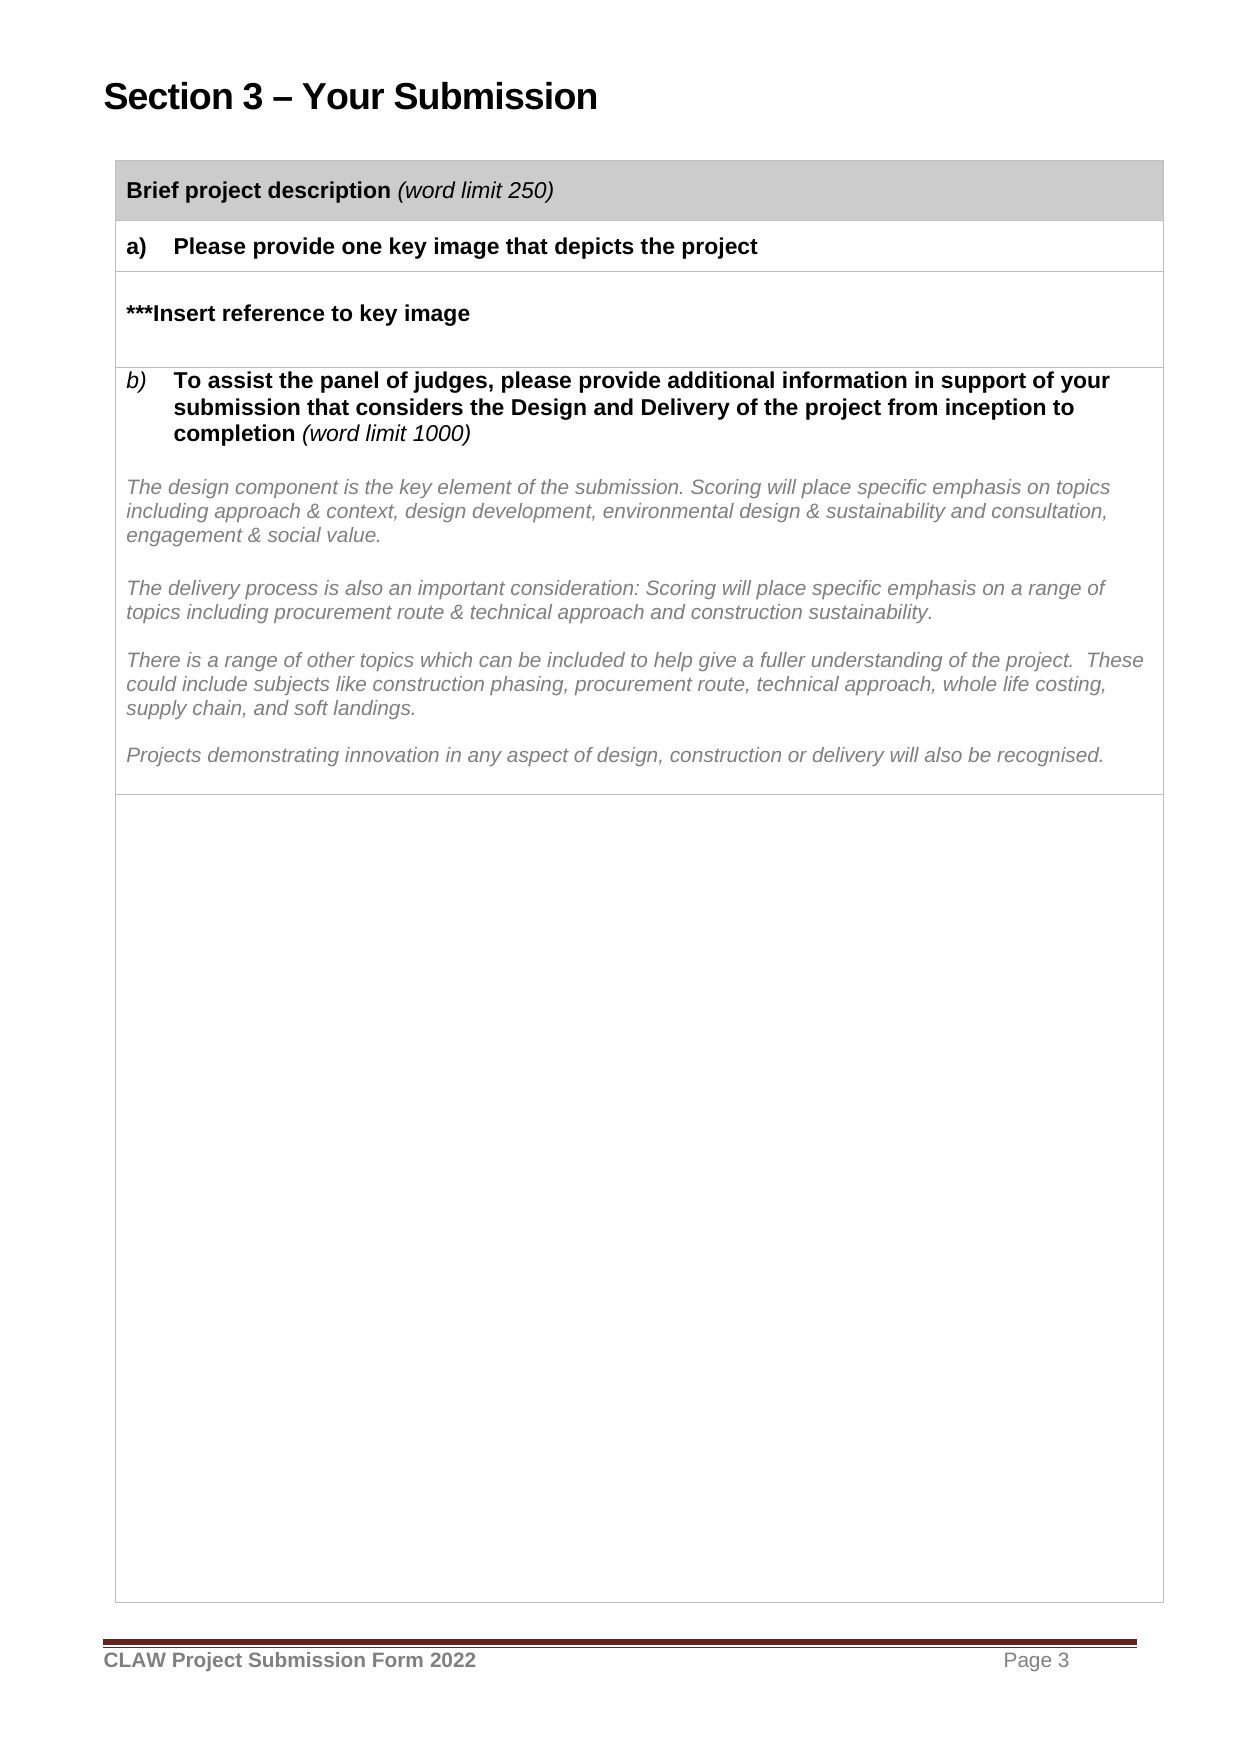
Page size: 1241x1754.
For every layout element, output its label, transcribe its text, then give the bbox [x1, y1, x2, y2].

table_cell To assist the panel of judges, please provide additional information in support of your submission that considers the Design and Delivery of the project from inception to completion (word limit 1000) The design component is the key element of the submission. Scoring will place specific emphasis on topics including approach & context, design development, environmental design & sustainability and consultation, engagement & social value. The delivery process is also an important consideration: Scoring will place specific emphasis on a range of topics including procurement route & technical approach and construction sustainability. There is a range of other topics which can be included to help give a fuller understanding of the project. These could include subjects like construction phasing, procurement route, technical approach, whole life costing, supply chain, and soft landings. Projects demonstrating innovation in any aspect of design, construction or delivery will also be recognised. [116, 368, 1163, 793]
table_cell Please provide one key image that depicts the project [116, 221, 1163, 271]
table_header Brief project description (word limit 250) [116, 161, 1163, 220]
table_cell ***Insert reference to key image [116, 272, 1163, 367]
table_cell [116, 795, 1163, 1602]
text Section 3 – Your Submission [103, 74, 1137, 117]
